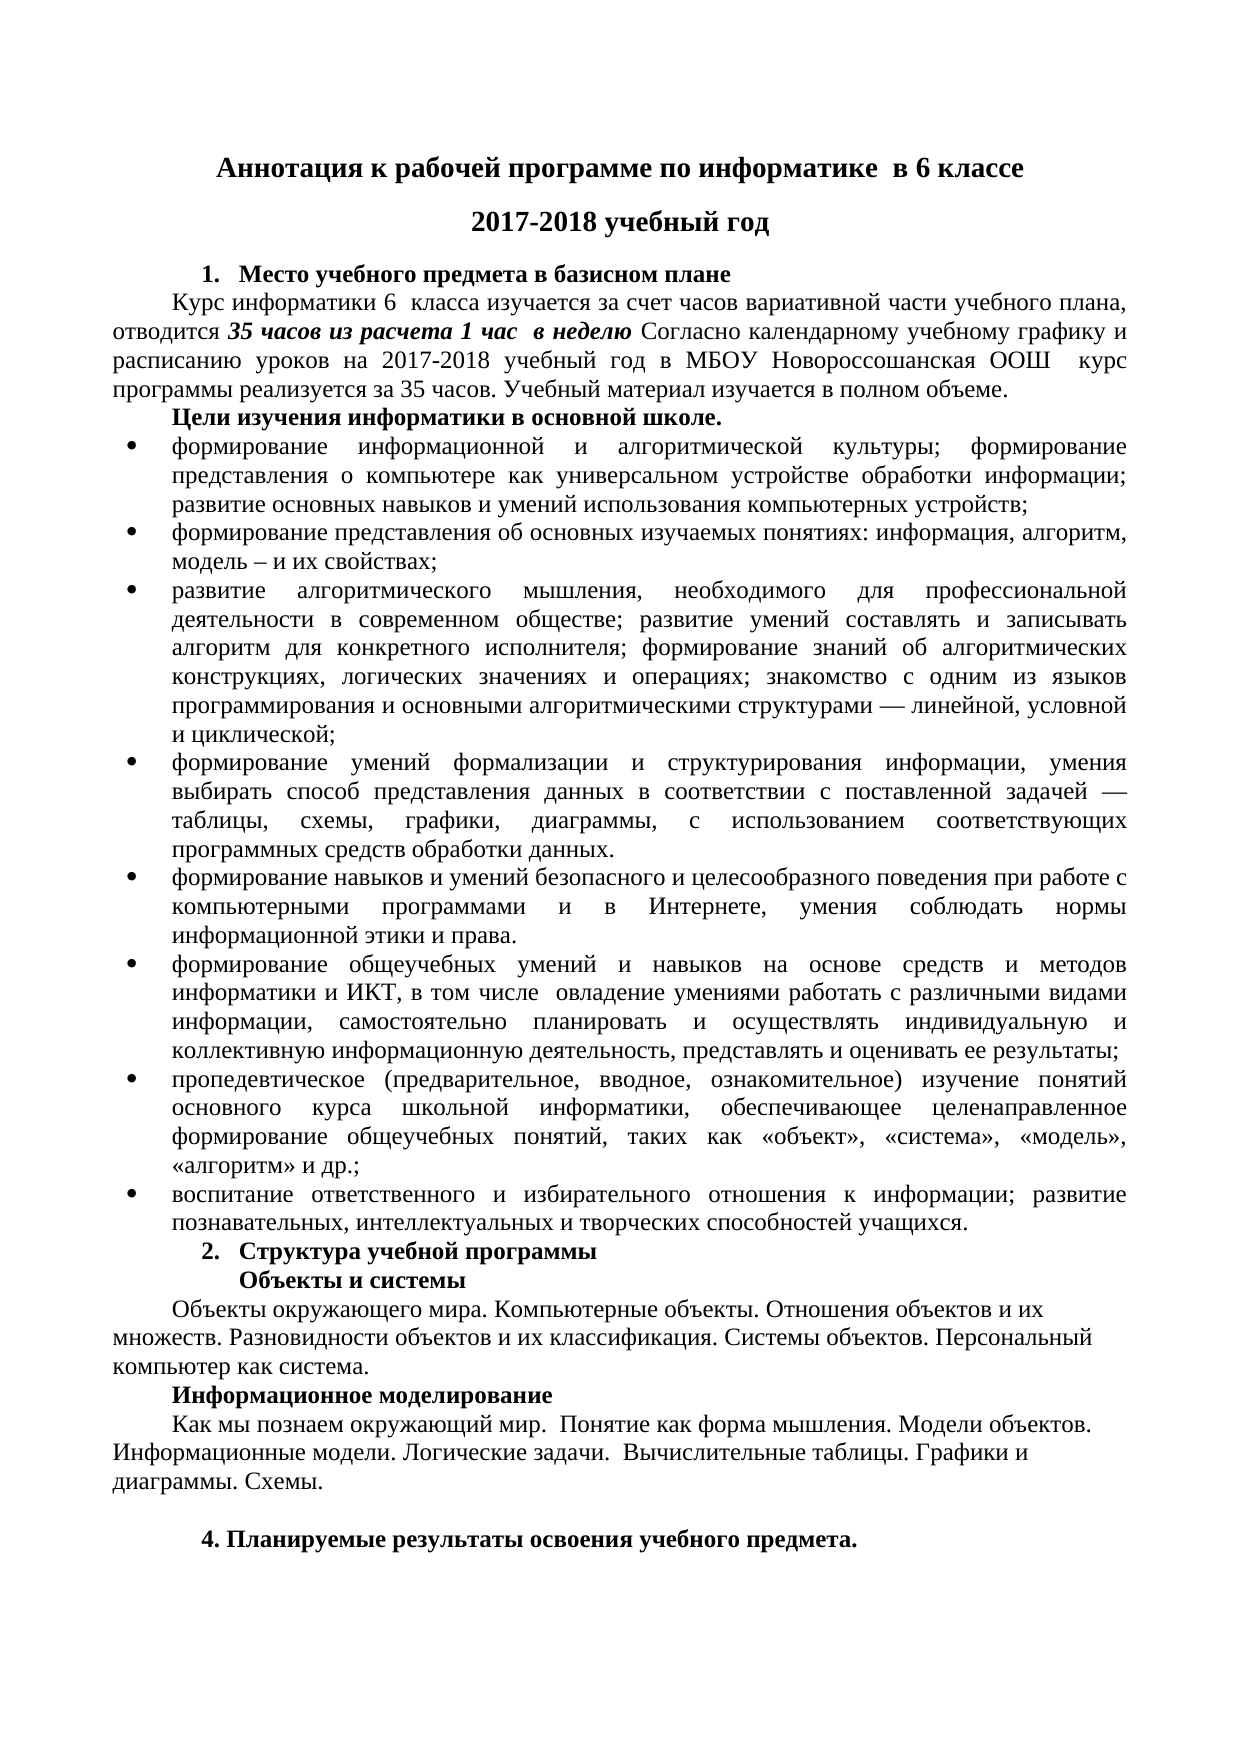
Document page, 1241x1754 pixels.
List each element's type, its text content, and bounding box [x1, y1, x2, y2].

list развитие алгоритмического мышления, необходимого для профессиональной деятельности в современном обществе; развитие умений составлять и записывать алгоритм для конкретного исполнителя; формирование знаний об алгоритмических конструкциях, логических значениях и операциях; знакомство с одним из языков программирования и основными алгоритмическими структурами — линейной, условной и циклической; [127, 575, 1128, 747]
list пропедевтическое (предварительное, вводное, ознакомительное) изучение понятий основного курса школьной информатики, обеспечивающее целенаправленное формирование общеучебных понятий, таких как «объект», «система», «модель», «алгоритм» и др.; [127, 1064, 1128, 1179]
list формирование умений формализации и структурирования информации, умения выбирать способ представления данных в соответствии с поставленной задачей — таблицы, схемы, графики, диаграммы, с использованием соответствующих программных средств обработки данных. [127, 747, 1128, 862]
text 2017-2018 учебный год [112, 204, 1128, 238]
list формирование информационной и алгоритмической культуры; формирование представления о компьютере как универсальном устройстве обработки информации; развитие основных навыков и умений использования компьютерных устройств; [127, 431, 1128, 517]
text Как мы познаем окружающий мир. Понятие как форма мышления. Модели объектов. Информационные модели. Логические задачи. Вычислительные таблицы. Графики и диаграммы. Схемы. [112, 1409, 1128, 1495]
list формирование навыков и умений безопасного и целесообразного поведения при работе с компьютерными программами и в Интернете, умения соблюдать нормы информационной этики и права. [127, 862, 1128, 949]
text Цели изучения информатики в основной школе. [112, 402, 1128, 431]
list Структура учебной программы [201, 1236, 1128, 1265]
list Объекты и системы [239, 1265, 1128, 1294]
text Курс информатики 6 класса изучается за счет часов вариативной части учебного плана, отводится 35 часов из расчета 1 час в неделю Согласно календарному учебному графику и расписанию уроков на 2017-2018 учебный год в МБОУ Новороссошанская ООШ курс программы реализуется за 35 часов. Учебный материал изучается в полном объеме. [112, 287, 1128, 402]
list формирование общеучебных умений и навыков на основе средств и методов информатики и ИКТ, в том числе овладение умениями работать с различными видами информации, самостоятельно планировать и осуществлять индивидуальную и коллективную информационную деятельность, представлять и оценивать ее результаты; [127, 949, 1128, 1064]
text Информационное моделирование [112, 1380, 1128, 1409]
text Аннотация к рабочей программе по информатике в 6 классе [112, 150, 1128, 183]
text 4. Планируемые результаты освоения учебного предмета. [150, 1524, 1128, 1552]
list формирование представления об основных изучаемых понятиях: информация, алгоритм, модель – и их свойствах; [127, 517, 1128, 575]
list воспитание ответственного и избирательного отношения к информации; развитие познавательных, интеллектуальных и творческих способностей учащихся. [127, 1179, 1128, 1236]
list Место учебного предмета в базисном плане [201, 259, 1128, 287]
list Объекты окружающего мира. Компьютерные объекты. Отношения объектов и их множеств. Разновидности объектов и их классификация. Системы объектов. Персональный компьютер как система. [112, 1294, 1128, 1380]
